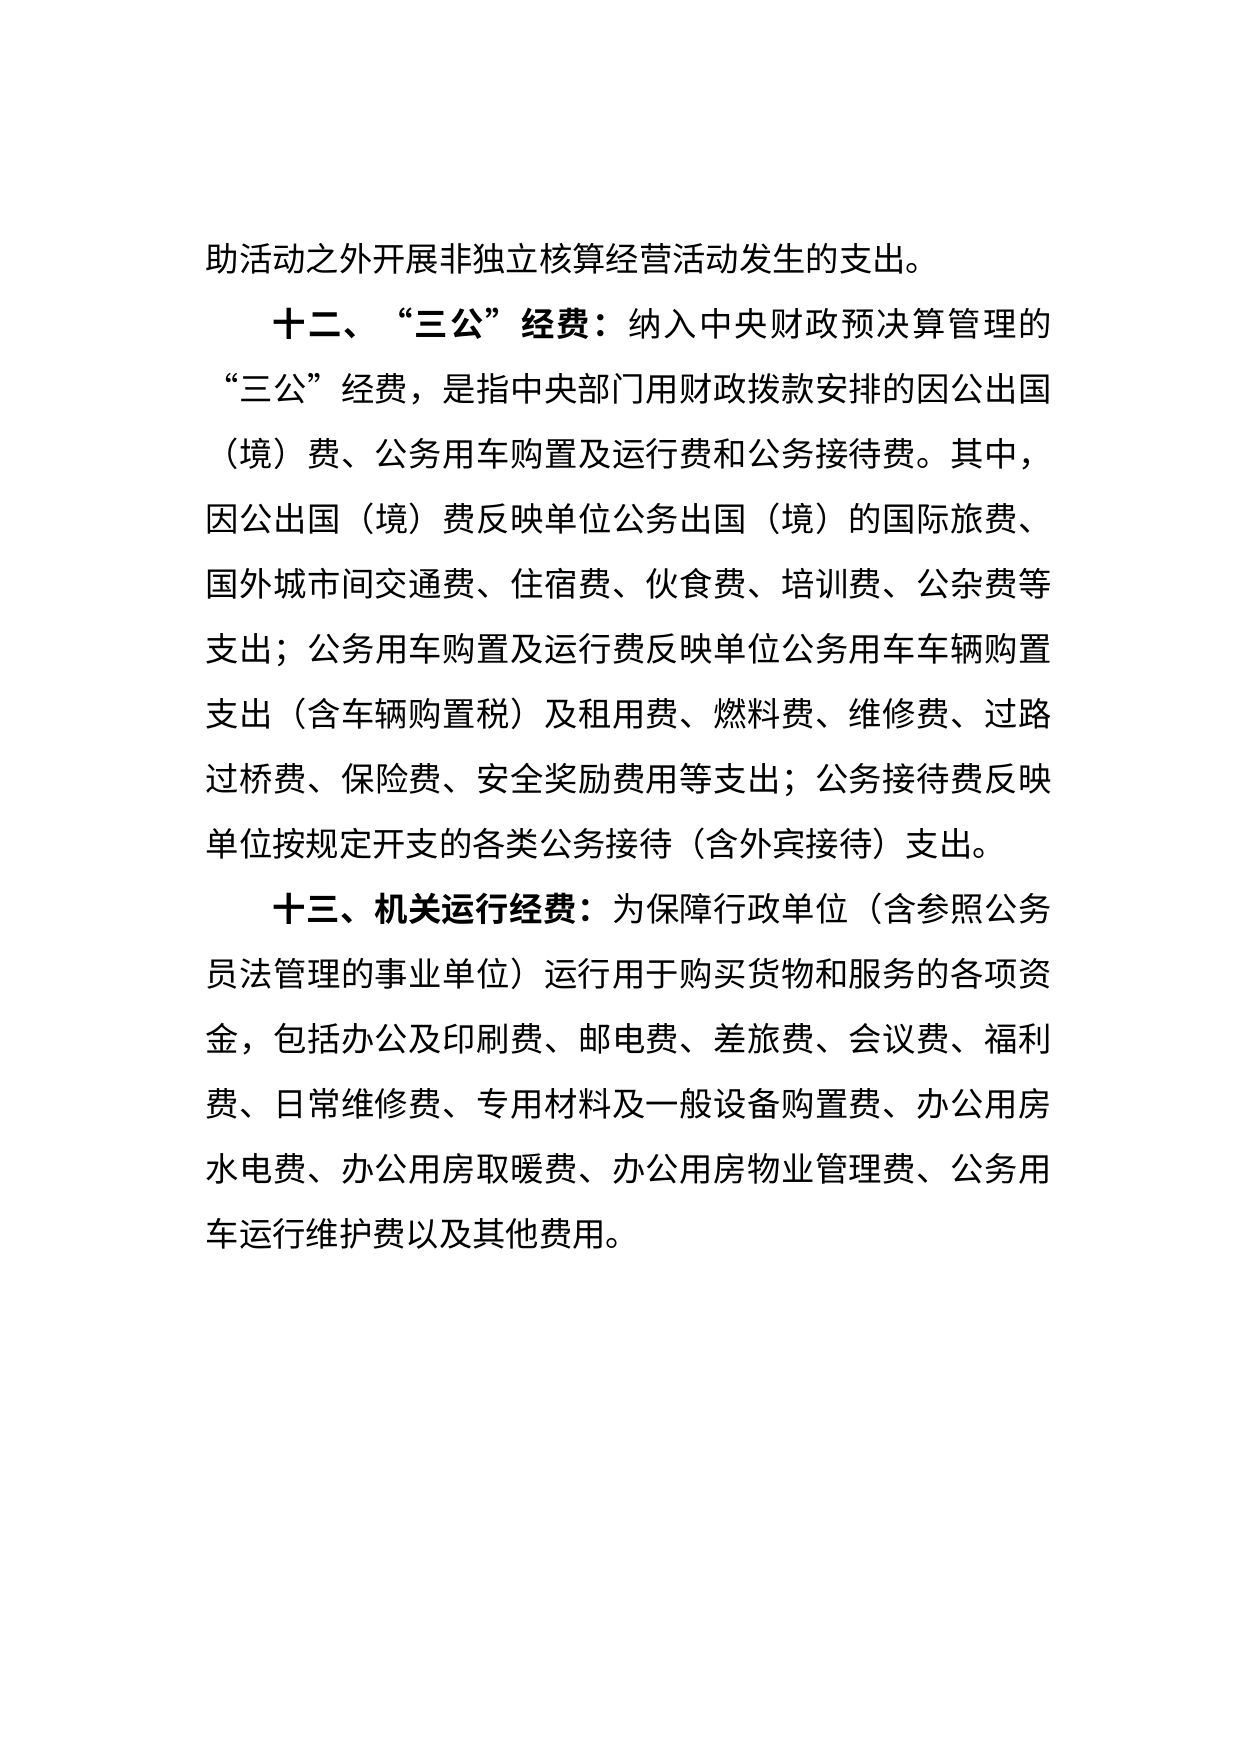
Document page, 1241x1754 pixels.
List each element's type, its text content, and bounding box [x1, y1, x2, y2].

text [206, 224, 1053, 289]
text 十三、机关运行经费：为保障行政单位（含参照公务员法管理的事业单位）运行用于购买货物和服务的各项资金，包括办公及印刷费、邮电费、差旅费、会议费、福利费、日常维修费、专用材料及一般设备购置费、办公用房水电费、办公用房取暖费、办公用房物业管理费、公务用车运行维护费以及其他费用。 [206, 874, 1053, 1264]
text 十二、“三公”经费：纳入中央财政预决算管理的“三公”经费，是指中央部门用财政拨款安排的因公出国（境）费、公务用车购置及运行费和公务接待费。其中，因公出国（境）费反映单位公务出国（境）的国际旅费、国外城市间交通费、住宿费、伙食费、培训费、公杂费等支出；公务用车购置及运行费反映单位公务用车车辆购置支出（含车辆购置税）及租用费、燃料费、维修费、过路过桥费、保险费、安全奖励费用等支出；公务接待费反映单位按规定开支的各类公务接待（含外宾接待）支出。 [206, 289, 1053, 874]
